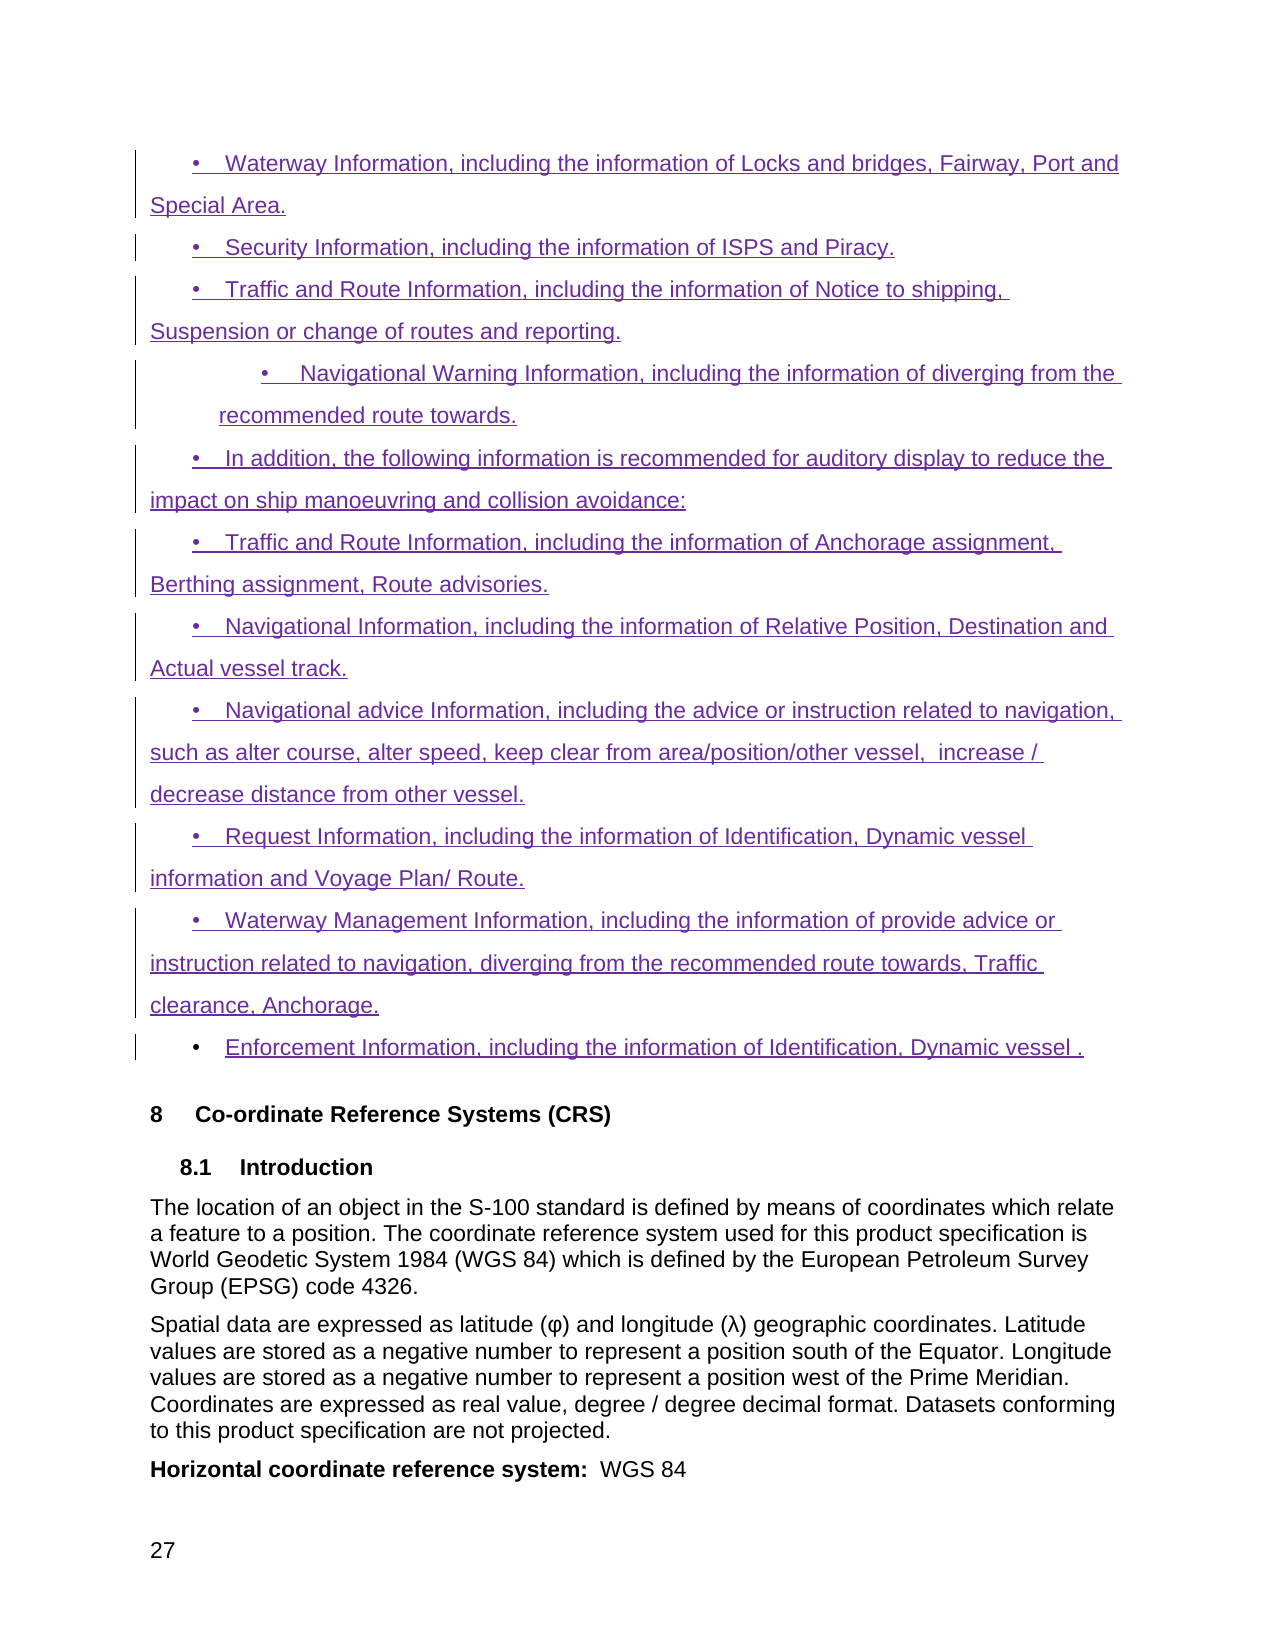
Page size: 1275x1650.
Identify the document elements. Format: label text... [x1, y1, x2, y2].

text The location of an object in the S-100 standard is defined by means of coordinates which relate a feature to a position. The coordinate reference system used for this product specification is World Geodetic System 1984 (WGS 84) which is defined by the European Petroleum Survey Group (EPSG) code 4326. [150, 1193, 1125, 1299]
text Spatial data are expressed as latitude (φ) and longitude (λ) geographic coordinates. Latitude values are stored as a negative number to represent a position south of the Equator. Longitude values are stored as a negative number to represent a position west of the Prime Meridian. Coordinates are expressed as real value, degree / degree decimal format. Datasets conforming to this product specification are not projected. [150, 1311, 1125, 1443]
subtitle Introduction [179, 1153, 1125, 1180]
subtitle Co-ordinate Reference Systems (CRS) [150, 1101, 1125, 1127]
text Horizontal coordinate reference system: WGS 84 [150, 1456, 1125, 1482]
